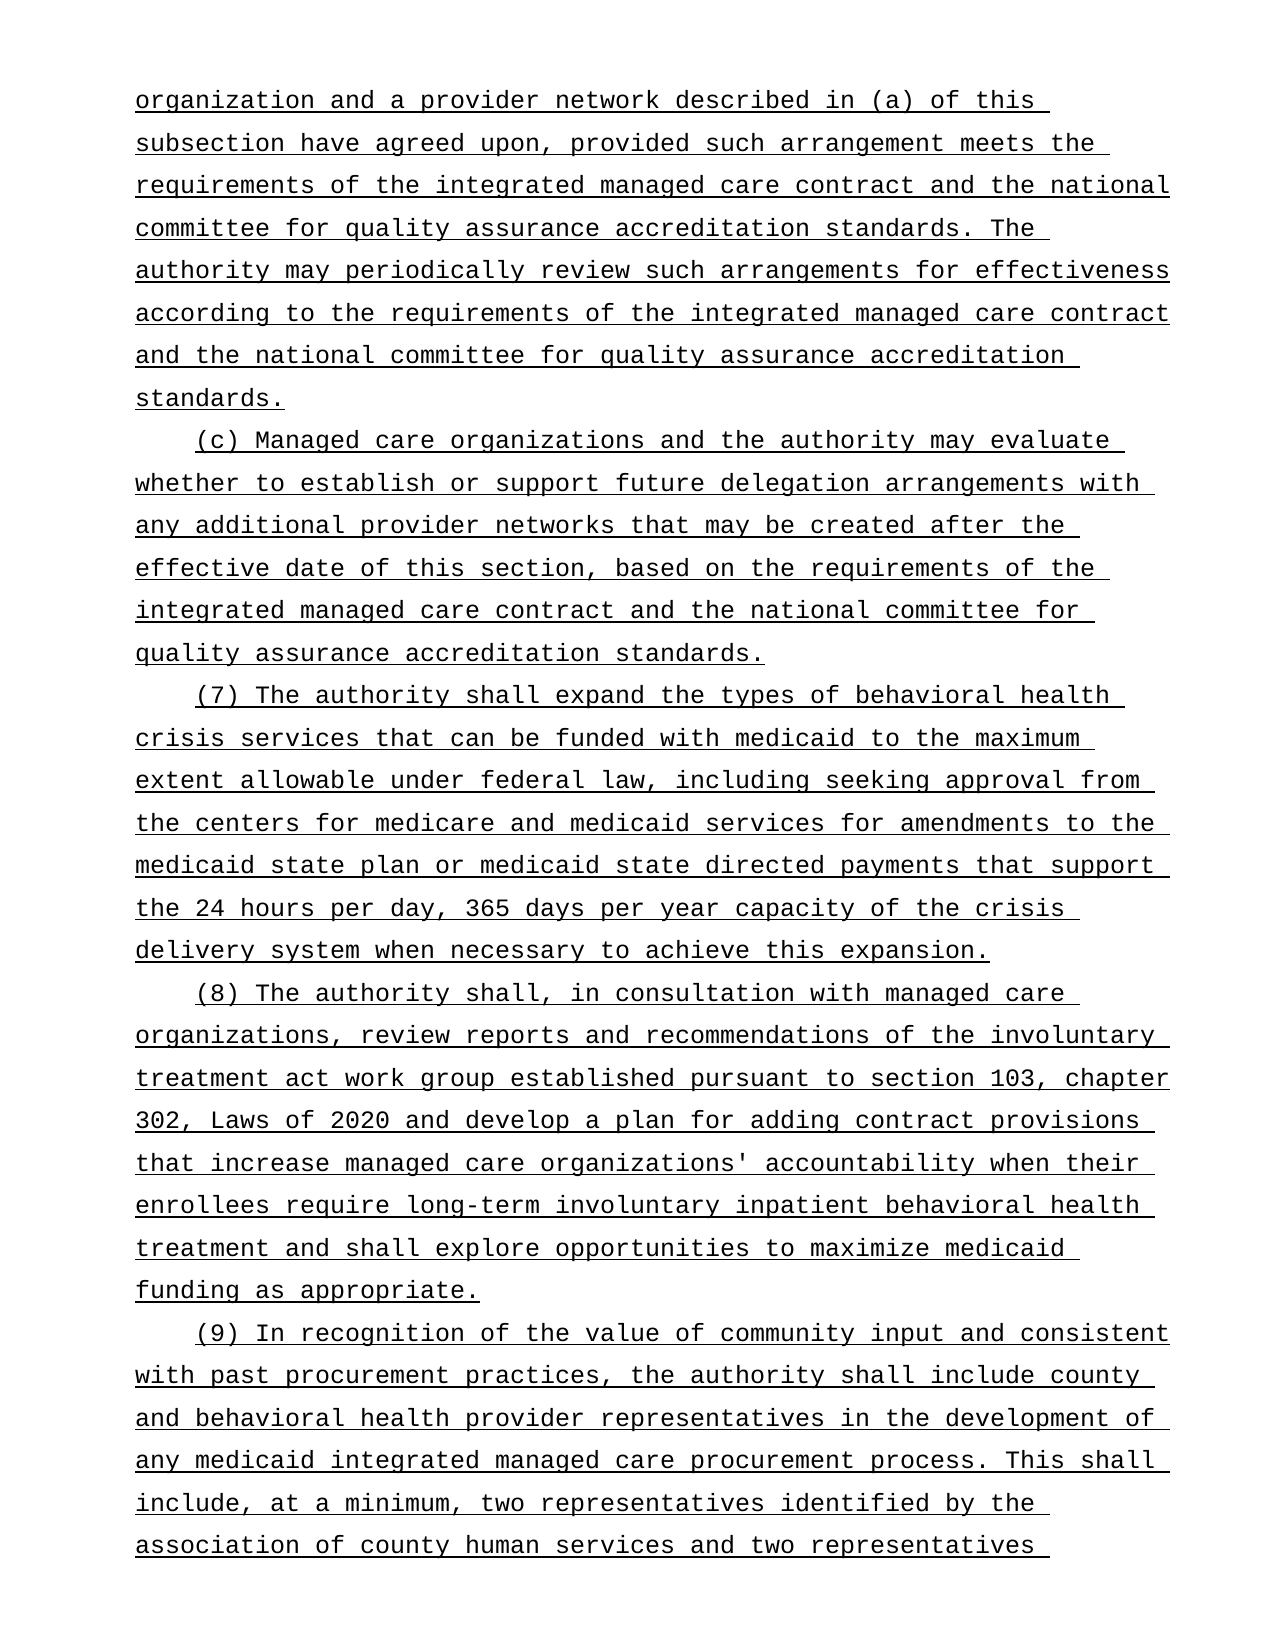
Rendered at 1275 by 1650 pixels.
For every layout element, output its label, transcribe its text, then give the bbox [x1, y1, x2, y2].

text (8) The authority shall, in consultation with managed care organizations, review reports and recommendations of the involuntary treatment act work group established pursuant to section 103, chapter 302, Laws of 2020 and develop a plan for adding contract provisions that increase managed care organizations' accountability when their enrollees require long-term involuntary inpatient behavioral health treatment and shall explore opportunities to maximize medicaid funding as appropriate. [135, 1090, 1170, 1307]
text (8) The authority shall, in consultation with managed care organizations, review reports and recommendations of the involuntary treatment act work group established pursuant to section 103, chapter 302, Laws of 2020 and develop a plan for adding contract provisions that increase managed care organizations' accountability when their enrollees require long-term involuntary inpatient behavioral health treatment and shall explore opportunities to maximize medicaid funding as appropriate. [135, 1048, 1170, 1089]
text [135, 75, 1170, 196]
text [135, 1473, 1170, 1562]
text (8) The authority shall, in consultation with managed care organizations, review reports and recommendations of the involuntary treatment act work group established pursuant to section 103, chapter 302, Laws of 2020 and develop a plan for adding contract provisions that increase managed care organizations' accountability when their enrollees require long-term involuntary inpatient behavioral health treatment and shall explore opportunities to maximize medicaid funding as appropriate. [135, 967, 1170, 1046]
text (7) The authority shall expand the types of behavioral health crisis services that can be funded with medicaid to the maximum extent allowable under federal law, including seeking approval from the centers for medicare and medicaid services for amendments to the medicaid state plan or medicaid state directed payments that support the 24 hours per day, 365 days per year capacity of the crisis delivery system when necessary to achieve this expansion. [135, 878, 1170, 967]
text (c) Managed care organizations and the authority may evaluate whether to establish or support future delegation arrangements with any additional provider networks that may be created after the effective date of this section, based on the requirements of the integrated managed care contract and the national committee for quality assurance accreditation standards. [135, 415, 1170, 670]
text (7) The authority shall expand the types of behavioral health crisis services that can be funded with medicaid to the maximum extent allowable under federal law, including seeking approval from the centers for medicare and medicaid services for amendments to the medicaid state plan or medicaid state directed payments that support the 24 hours per day, 365 days per year capacity of the crisis delivery system when necessary to achieve this expansion. [135, 835, 1170, 876]
text (7) The authority shall expand the types of behavioral health crisis services that can be funded with medicaid to the maximum extent allowable under federal law, including seeking approval from the centers for medicare and medicaid services for amendments to the medicaid state plan or medicaid state directed payments that support the 24 hours per day, 365 days per year capacity of the crisis delivery system when necessary to achieve this expansion. [135, 670, 1170, 834]
